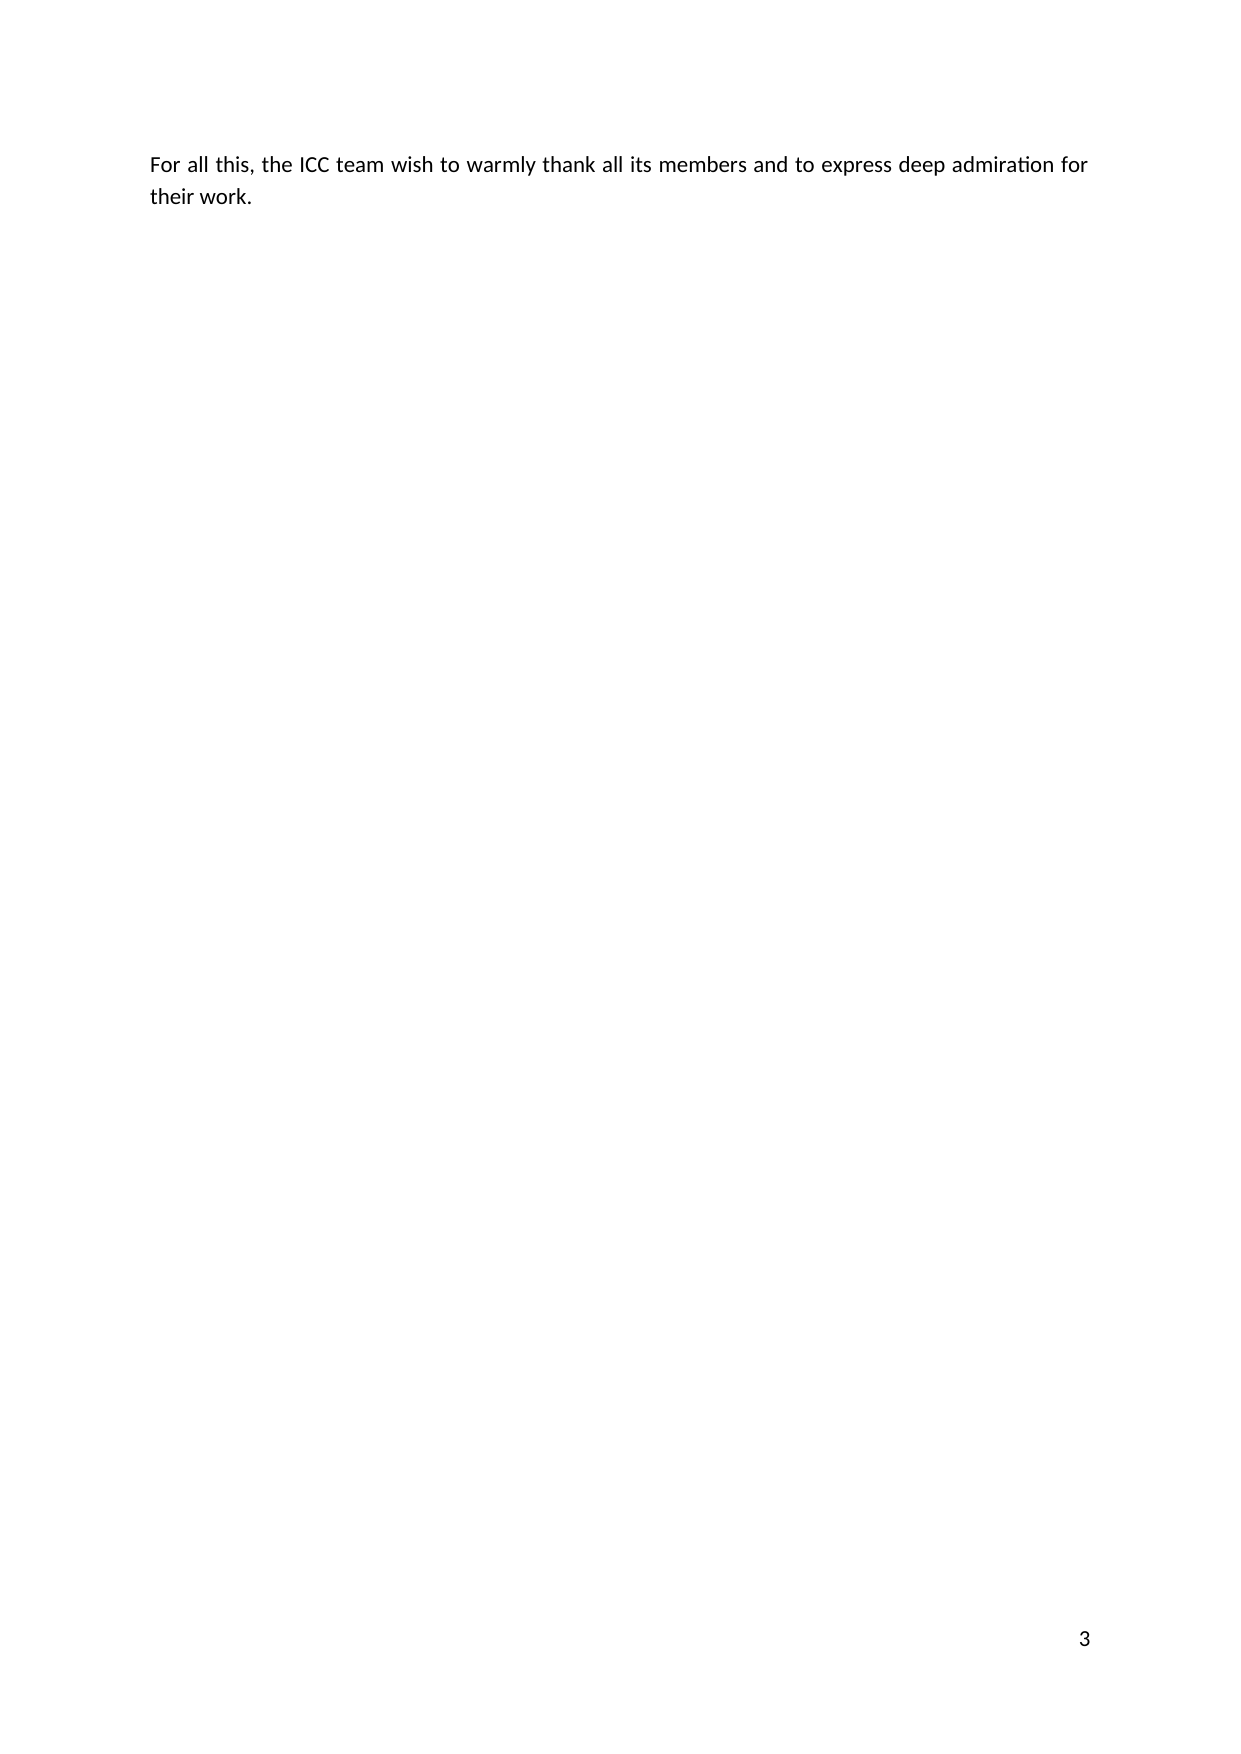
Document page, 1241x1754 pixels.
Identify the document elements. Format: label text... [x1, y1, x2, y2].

text For all this, the ICC team wish to warmly thank all its members and to express deep admiration for their work. [150, 150, 1090, 210]
